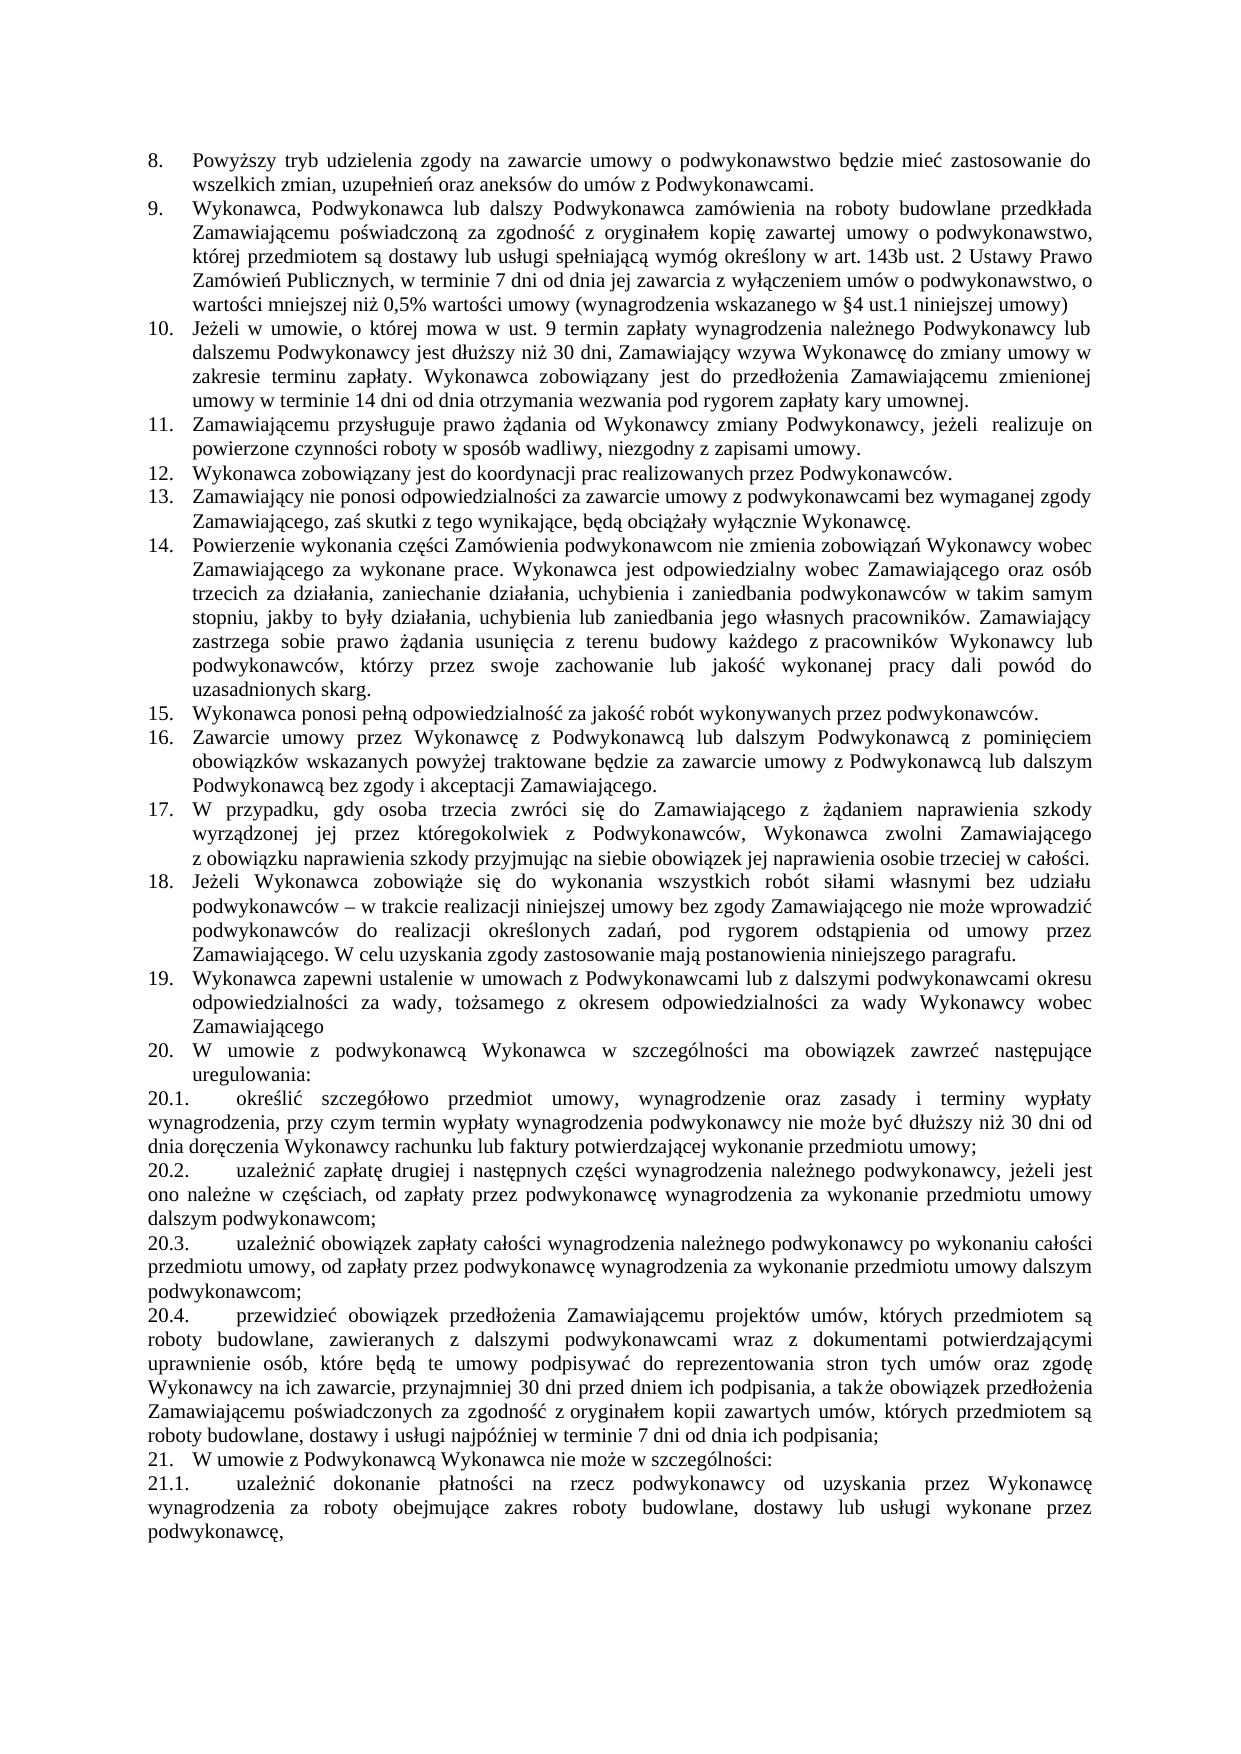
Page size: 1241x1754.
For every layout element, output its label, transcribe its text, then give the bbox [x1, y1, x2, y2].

text 20.3. uzależnić obowiązek zapłaty całości wynagrodzenia należnego podwykonawcy po wykonaniu całości przedmiotu umowy, od zapłaty przez podwykonawcę wynagrodzenia za wykonanie przedmiotu umowy dalszym podwykonawcom; [148, 1230, 1093, 1303]
list Wykonawca ponosi pełną odpowiedzialność za jakość robót wykonywanych przez podwykonawców. [148, 701, 1093, 725]
text 20.2. uzależnić zapłatę drugiej i następnych części wynagrodzenia należnego podwykonawcy, jeżeli jest ono należne w częściach, od zapłaty przez podwykonawcę wynagrodzenia za wykonanie przedmiotu umowy dalszym podwykonawcom; [148, 1158, 1093, 1230]
list W umowie z Podwykonawcą Wykonawca nie może w szczególności: [148, 1447, 1093, 1471]
list Zawarcie umowy przez Wykonawcę z Podwykonawcą lub dalszym Podwykonawcą z pominięciem obowiązków wskazanych powyżej traktowane będzie za zawarcie umowy z Podwykonawcą lub dalszym Podwykonawcą bez zgody i akceptacji Zamawiającego. [148, 725, 1093, 797]
list Jeżeli Wykonawca zobowiąże się do wykonania wszystkich robót siłami własnymi bez udziału podwykonawców – w trakcie realizacji niniejszej umowy bez zgody Zamawiającego nie może wprowadzić podwykonawców do realizacji określonych zadań, pod rygorem odstąpienia od umowy przez Zamawiającego. W celu uzyskania zgody zastosowanie mają postanowienia niniejszego paragrafu. [148, 869, 1093, 966]
list W przypadku, gdy osoba trzecia zwróci się do Zamawiającego z żądaniem naprawienia szkody wyrządzonej jej przez któregokolwiek z Podwykonawców, Wykonawca zwolni Zamawiającego z obowiązku naprawienia szkody przyjmując na siebie obowiązek jej naprawienia osobie trzeciej w całości. [148, 797, 1093, 869]
list Wykonawca, Podwykonawca lub dalszy Podwykonawca zamówienia na roboty budowlane przedkłada Zamawiającemu poświadczoną za zgodność z oryginałem kopię zawartej umowy o podwykonawstwo, której przedmiotem są dostawy lub usługi spełniającą wymóg określony w art. 143b ust. 2 Ustawy Prawo Zamówień Publicznych, w terminie 7 dni od dnia jej zawarcia z wyłączeniem umów o podwykonawstwo, o wartości mniejszej niż 0,5% wartości umowy (wynagrodzenia wskazanego w §4 ust.1 niniejszej umowy) [148, 196, 1093, 316]
list Powierzenie wykonania części Zamówienia podwykonawcom nie zmienia zobowiązań Wykonawcy wobec Zamawiającego za wykonane prace. Wykonawca jest odpowiedzialny wobec Zamawiającego oraz osób trzecich za działania, zaniechanie działania, uchybienia i zaniedbania podwykonawców w takim samym stopniu, jakby to były działania, uchybienia lub zaniedbania jego własnych pracowników. Zamawiający zastrzega sobie prawo żądania usunięcia z terenu budowy każdego z pracowników Wykonawcy lub podwykonawców, którzy przez swoje zachowanie lub jakość wykonanej pracy dali powód do uzasadnionych skarg. [148, 533, 1093, 701]
list Zamawiający nie ponosi odpowiedzialności za zawarcie umowy z podwykonawcami bez wymaganej zgody Zamawiającego, zaś skutki z tego wynikające, będą obciążały wyłącznie Wykonawcę. [148, 484, 1093, 533]
text 20.1. określić szczegółowo przedmiot umowy, wynagrodzenie oraz zasady i terminy wypłaty wynagrodzenia, przy czym termin wypłaty wynagrodzenia podwykonawcy nie może być dłuższy niż 30 dni od dnia doręczenia Wykonawcy rachunku lub faktury potwierdzającej wykonanie przedmiotu umowy; [148, 1086, 1093, 1158]
list Wykonawca zobowiązany jest do koordynacji prac realizowanych przez Podwykonawców. [148, 460, 1093, 484]
list Zamawiającemu przysługuje prawo żądania od Wykonawcy zmiany Podwykonawcy, jeżeli realizuje on powierzone czynności roboty w sposób wadliwy, niezgodny z zapisami umowy. [148, 412, 1093, 460]
list Jeżeli w umowie, o której mowa w ust. 9 termin zapłaty wynagrodzenia należnego Podwykonawcy lub dalszemu Podwykonawcy jest dłuższy niż 30 dni, Zamawiający wzywa Wykonawcę do zmiany umowy w zakresie terminu zapłaty. Wykonawca zobowiązany jest do przedłożenia Zamawiającemu zmienionej umowy w terminie 14 dni od dnia otrzymania wezwania pod rygorem zapłaty kary umownej. [148, 316, 1093, 412]
list Wykonawca zapewni ustalenie w umowach z Podwykonawcami lub z dalszymi podwykonawcami okresu odpowiedzialności za wady, tożsamego z okresem odpowiedzialności za wady Wykonawcy wobec Zamawiającego [148, 966, 1093, 1038]
text 20.4. przewidzieć obowiązek przedłożenia Zamawiającemu projektów umów, których przedmiotem są roboty budowlane, zawieranych z dalszymi podwykonawcami wraz z dokumentami potwierdzającymi uprawnienie osób, które będą te umowy podpisywać do reprezentowania stron tych umów oraz zgodę Wykonawcy na ich zawarcie, przynajmniej 30 dni przed dniem ich podpisania, a także obowiązek przedłożenia Zamawiającemu poświadczonych za zgodność z oryginałem kopii zawartych umów, których przedmiotem są roboty budowlane, dostawy i usługi najpóźniej w terminie 7 dni od dnia ich podpisania; [148, 1303, 1093, 1447]
list Powyższy tryb udzielenia zgody na zawarcie umowy o podwykonawstwo będzie mieć zastosowanie do wszelkich zmian, uzupełnień oraz aneksów do umów z Podwykonawcami. [148, 148, 1093, 196]
text 21.1. uzależnić dokonanie płatności na rzecz podwykonawcy od uzyskania przez Wykonawcę wynagrodzenia za roboty obejmujące zakres roboty budowlane, dostawy lub usługi wykonane przez podwykonawcę, [148, 1471, 1093, 1543]
list W umowie z podwykonawcą Wykonawca w szczególności ma obowiązek zawrzeć następujące uregulowania: [148, 1038, 1093, 1086]
